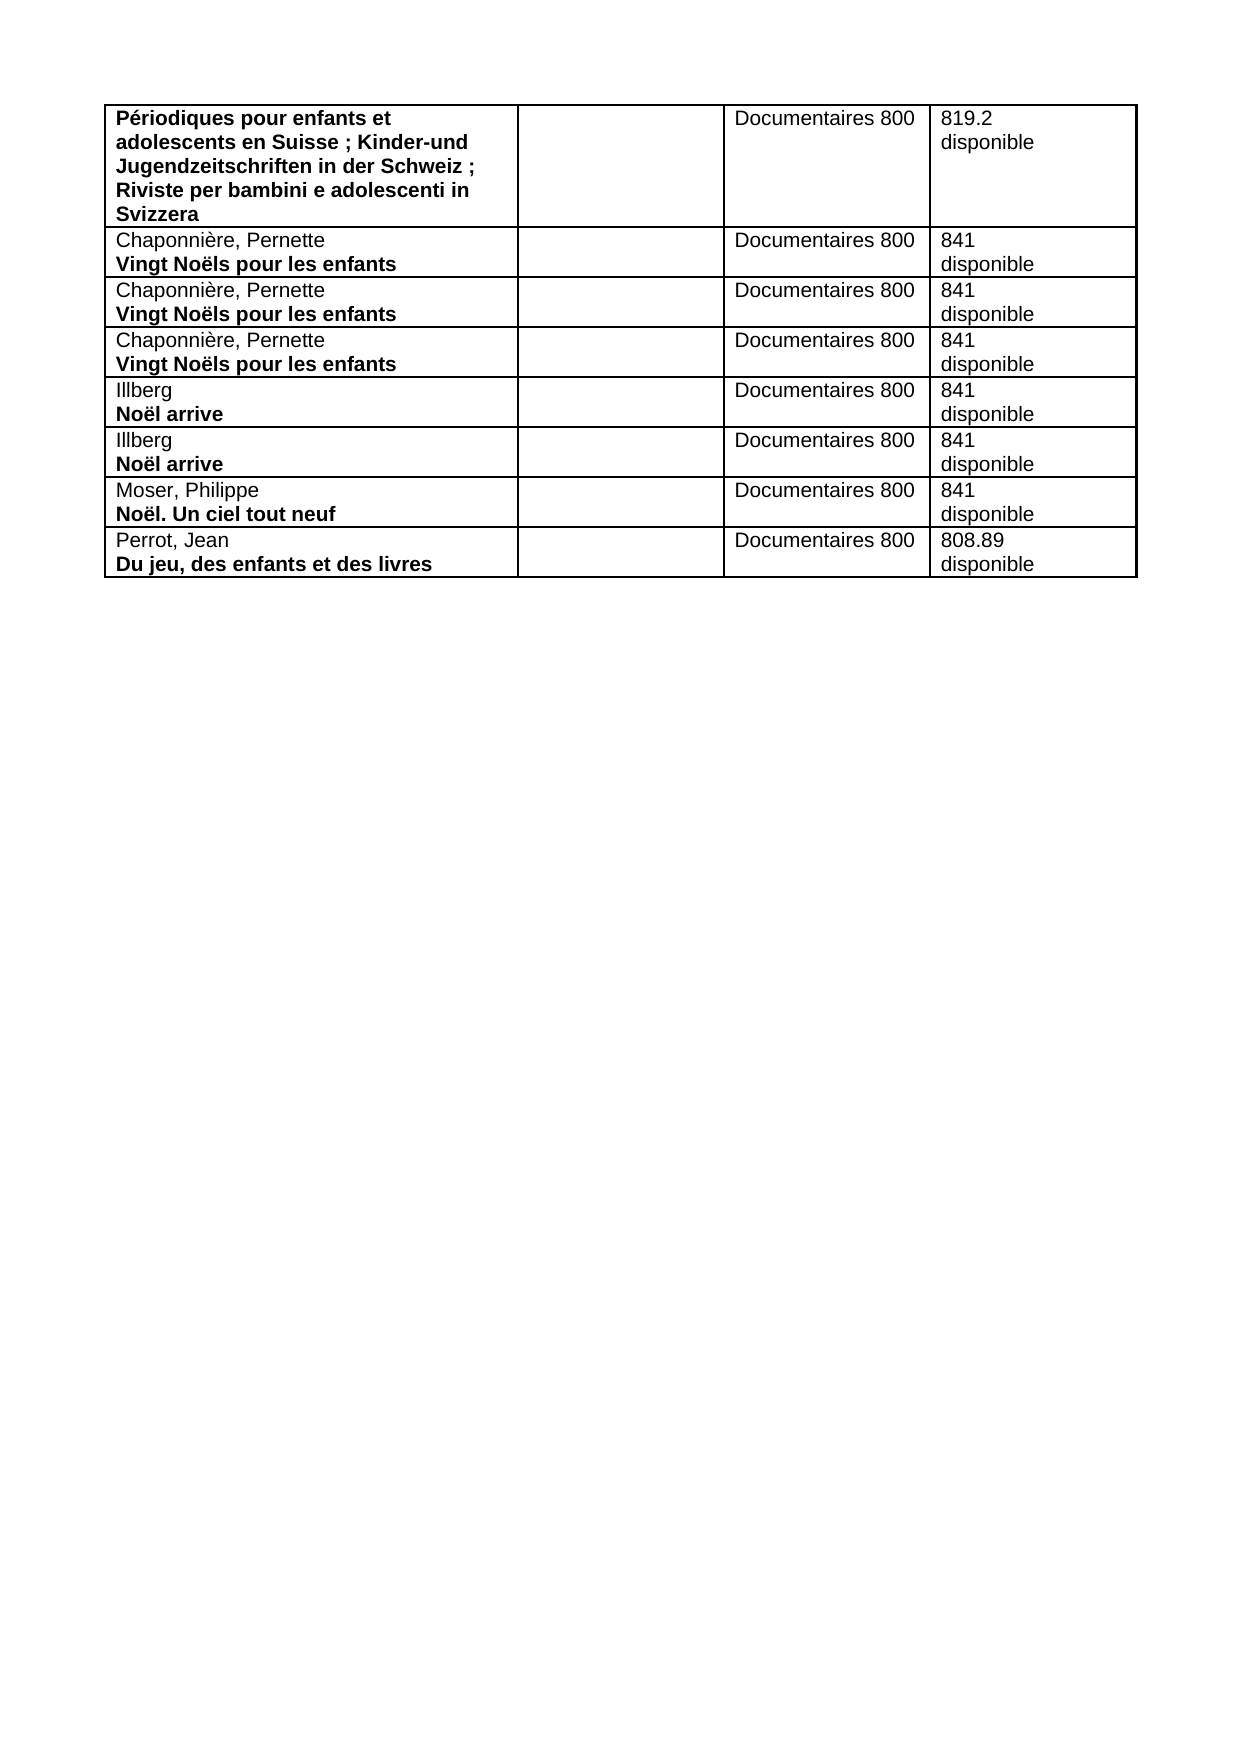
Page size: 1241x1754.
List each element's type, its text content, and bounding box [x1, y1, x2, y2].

table_cell 841 disponible [931, 328, 1135, 376]
table_cell Illberg Noël arrive [106, 378, 517, 426]
table_cell Chaponnière, Pernette Vingt Noëls pour les enfants [106, 278, 517, 326]
table_cell [519, 106, 723, 226]
table_cell 841 disponible [931, 278, 1135, 326]
table_cell Documentaires 800 [725, 378, 929, 426]
table_cell Documentaires 800 [725, 278, 929, 326]
table_cell 819.2 disponible [931, 106, 1135, 226]
table_cell 808.89 disponible [931, 528, 1135, 576]
table_cell [519, 378, 723, 426]
table_cell Chaponnière, Pernette Vingt Noëls pour les enfants [106, 328, 517, 376]
table_cell Documentaires 800 [725, 478, 929, 526]
table_cell 841 disponible [931, 228, 1135, 276]
table_cell Périodiques pour enfants et adolescents en Suisse ; Kinder-und Jugendzeitschriften in der Schweiz ; Riviste per bambini e adolescenti in Svizzera [106, 106, 517, 226]
table_cell Moser, Philippe Noël. Un ciel tout neuf [106, 478, 517, 526]
table_cell Documentaires 800 [725, 228, 929, 276]
table_cell [519, 228, 723, 276]
table_cell [519, 278, 723, 326]
table_cell Documentaires 800 [725, 528, 929, 576]
table_cell [519, 328, 723, 376]
table_cell 841 disponible [931, 378, 1135, 426]
table_cell 841 disponible [931, 428, 1135, 476]
table_cell [519, 478, 723, 526]
table_cell Illberg Noël arrive [106, 428, 517, 476]
table_cell [519, 428, 723, 476]
table_cell Documentaires 800 [725, 328, 929, 376]
table_cell Chaponnière, Pernette Vingt Noëls pour les enfants [106, 228, 517, 276]
table_cell Documentaires 800 [725, 106, 929, 226]
table_cell Documentaires 800 [725, 428, 929, 476]
table_cell [519, 528, 723, 576]
table_cell Perrot, Jean Du jeu, des enfants et des livres [106, 528, 517, 576]
table_cell 841 disponible [931, 478, 1135, 526]
